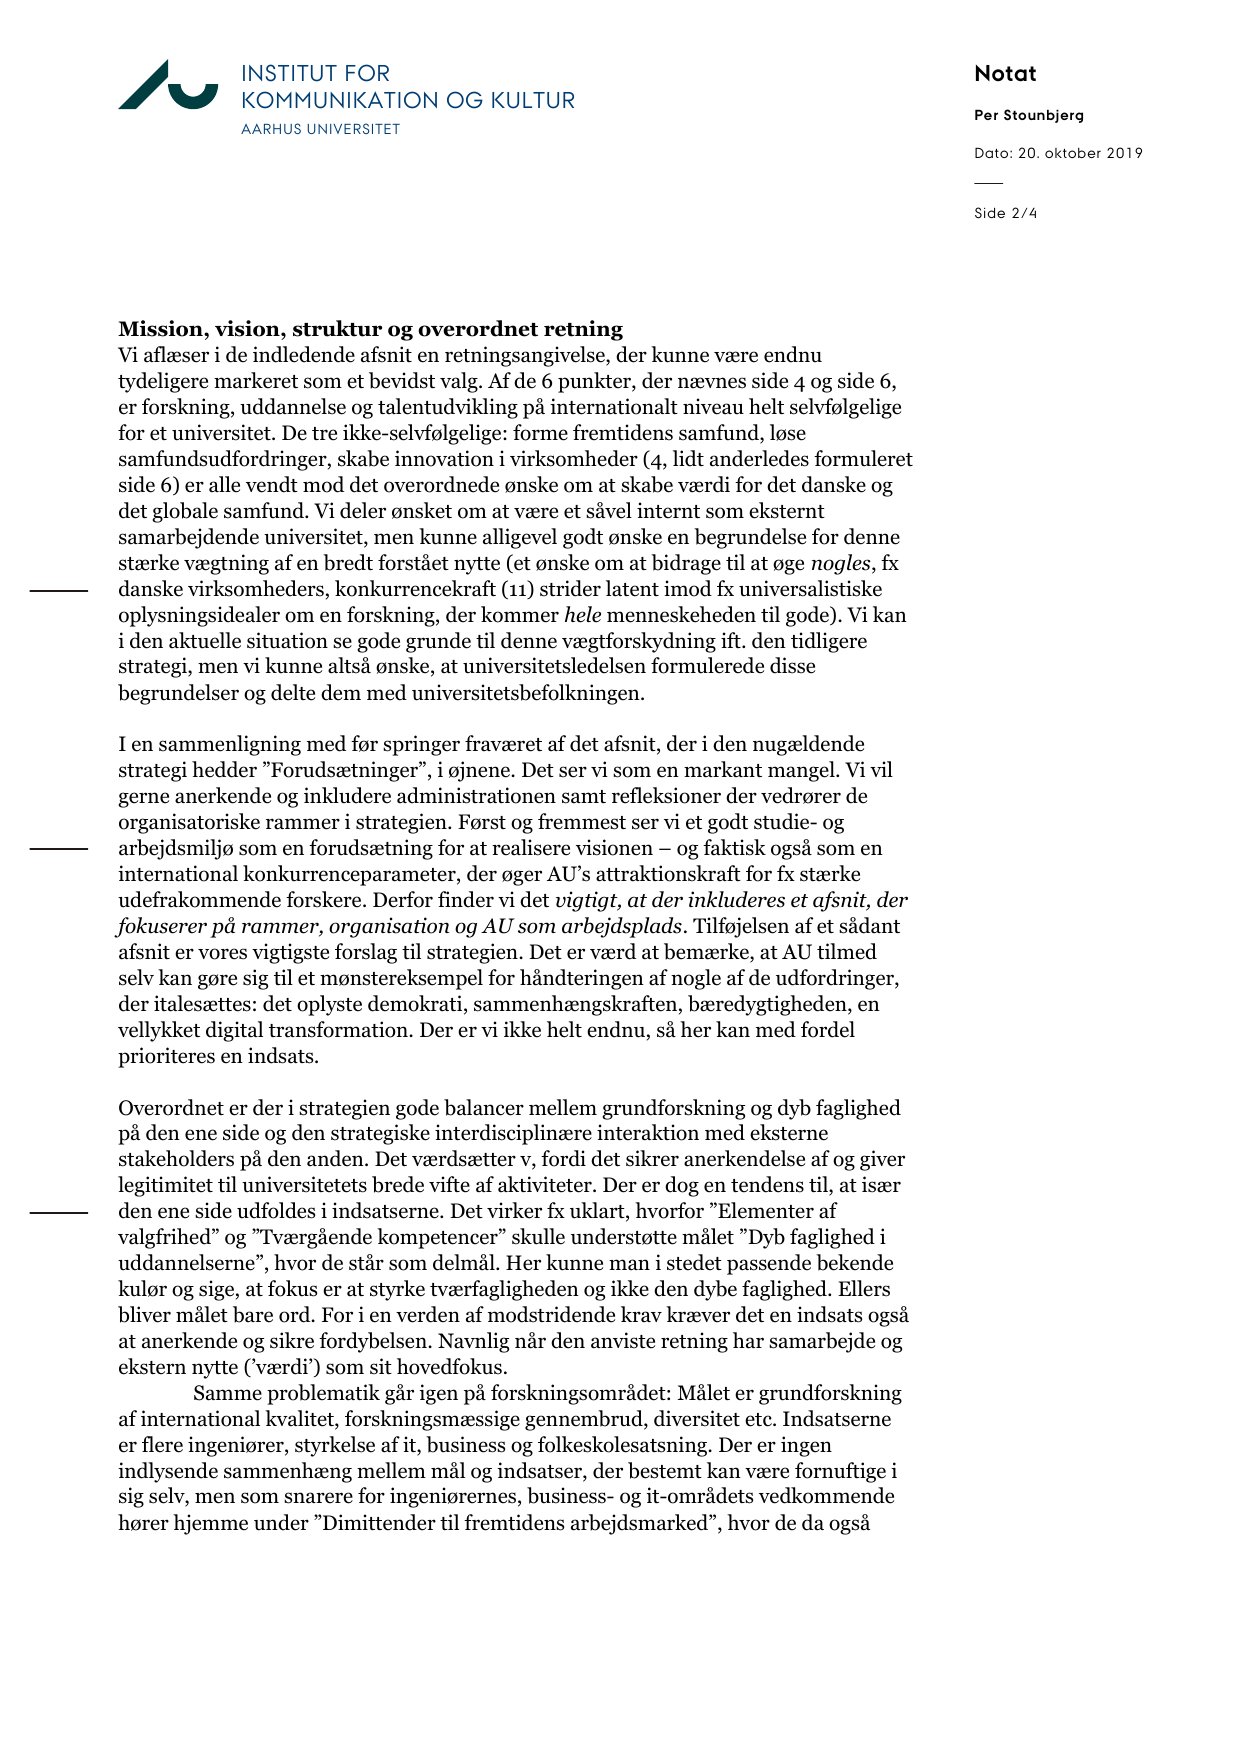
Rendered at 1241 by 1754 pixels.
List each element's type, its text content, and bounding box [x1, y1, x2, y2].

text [118, 1381, 915, 1534]
text Vi aflæser i de indledende afsnit en retningsangivelse, der kunne være endnu tydeligere markeret som et bevidst valg. Af de 6 punkter, der nævnes side 4 og side 6, er forskning, uddannelse og talentudvikling på internationalt niveau helt selvfølgelige for et universitet. De tre ikke-selvfølgelige: forme fremtidens samfund, løse samfundsudfordringer, skabe innovation i virksomheder (4, lidt anderledes formuleret side 6) er alle vendt mod det overordnede ønske om at skabe værdi for det danske og det globale samfund. Vi deler ønsket om at være et såvel internt som eksternt samarbejdende universitet, men kunne alligevel godt ønske en begrundelse for denne stærke vægtning af en bredt forstået nytte (et ønske om at bidrage til at øge nogles, fx danske virksomheders, konkurrencekraft (11) strider latent imod fx universalistiske oplysningsidealer om en forskning, der kommer hele menneskeheden til gode). Vi kan i den aktuelle situation se gode grunde til denne vægtforskydning ift. den tidligere strategi, men vi kunne altså ønske, at universitetsledelsen formulerede disse begrundelser og delte dem med universitetsbefolkningen. [118, 344, 915, 704]
text Overordnet er der i strategien gode balancer mellem grundforskning og dyb faglighed på den ene side og den strategiske interdisciplinære interaktion med eksterne stakeholders på den anden. Det værdsætter v, fordi det sikrer anerkendelse af og giver legitimitet til universitetets brede vifte af aktiviteter. Der er dog en tendens til, at især den ene side udfoldes i indsatserne. Det virker fx uklart, hvorfor ”Elementer af valgfrihed” og ”Tværgående kompetencer” skulle understøtte målet ”Dyb faglighed i uddannelserne”, hvor de står som delmål. Her kunne man i stedet passende bekende kulør og sige, at fokus er at styrke tværfagligheden og ikke den dybe faglighed. Ellers bliver målet bare ord. For i en verden af modstridende krav kræver det en indsats også at anerkende og sikre fordybelsen. Navnlig når den anviste retning har samarbejde og ekstern nytte (’værdi’) som sit hovedfokus. [118, 1096, 915, 1379]
text Mission, vision, struktur og overordnet retning [118, 318, 915, 341]
text I en sammenligning med før springer fraværet af det afsnit, der i den nugældende strategi hedder ”Forudsætninger”, i øjnene. Det ser vi som en markant mangel. Vi vil gerne anerkende og inkludere administrationen samt refleksioner der vedrører de organisatoriske rammer i strategien. Først og fremmest ser vi et godt studie- og arbejdsmiljø som en forudsætning for at realisere visionen – og faktisk også som en international konkurrenceparameter, der øger AU’s attraktionskraft for fx stærke udefrakommende forskere. Derfor finder vi det vigtigt, at der inkluderes et afsnit, der fokuserer på rammer, organisation og AU som arbejdsplads. Tilføjelsen af et sådant afsnit er vores vigtigste forslag til strategien. Det er værd at bemærke, at AU tilmed selv kan gøre sig til et mønstereksempel for håndteringen af nogle af de udfordringer, der italesættes: det oplyste demokrati, sammenhængskraften, bæredygtigheden, en vellykket digital transformation. Der er vi ikke helt endnu, så her kan med fordel prioriteres en indsats. [118, 733, 915, 1068]
